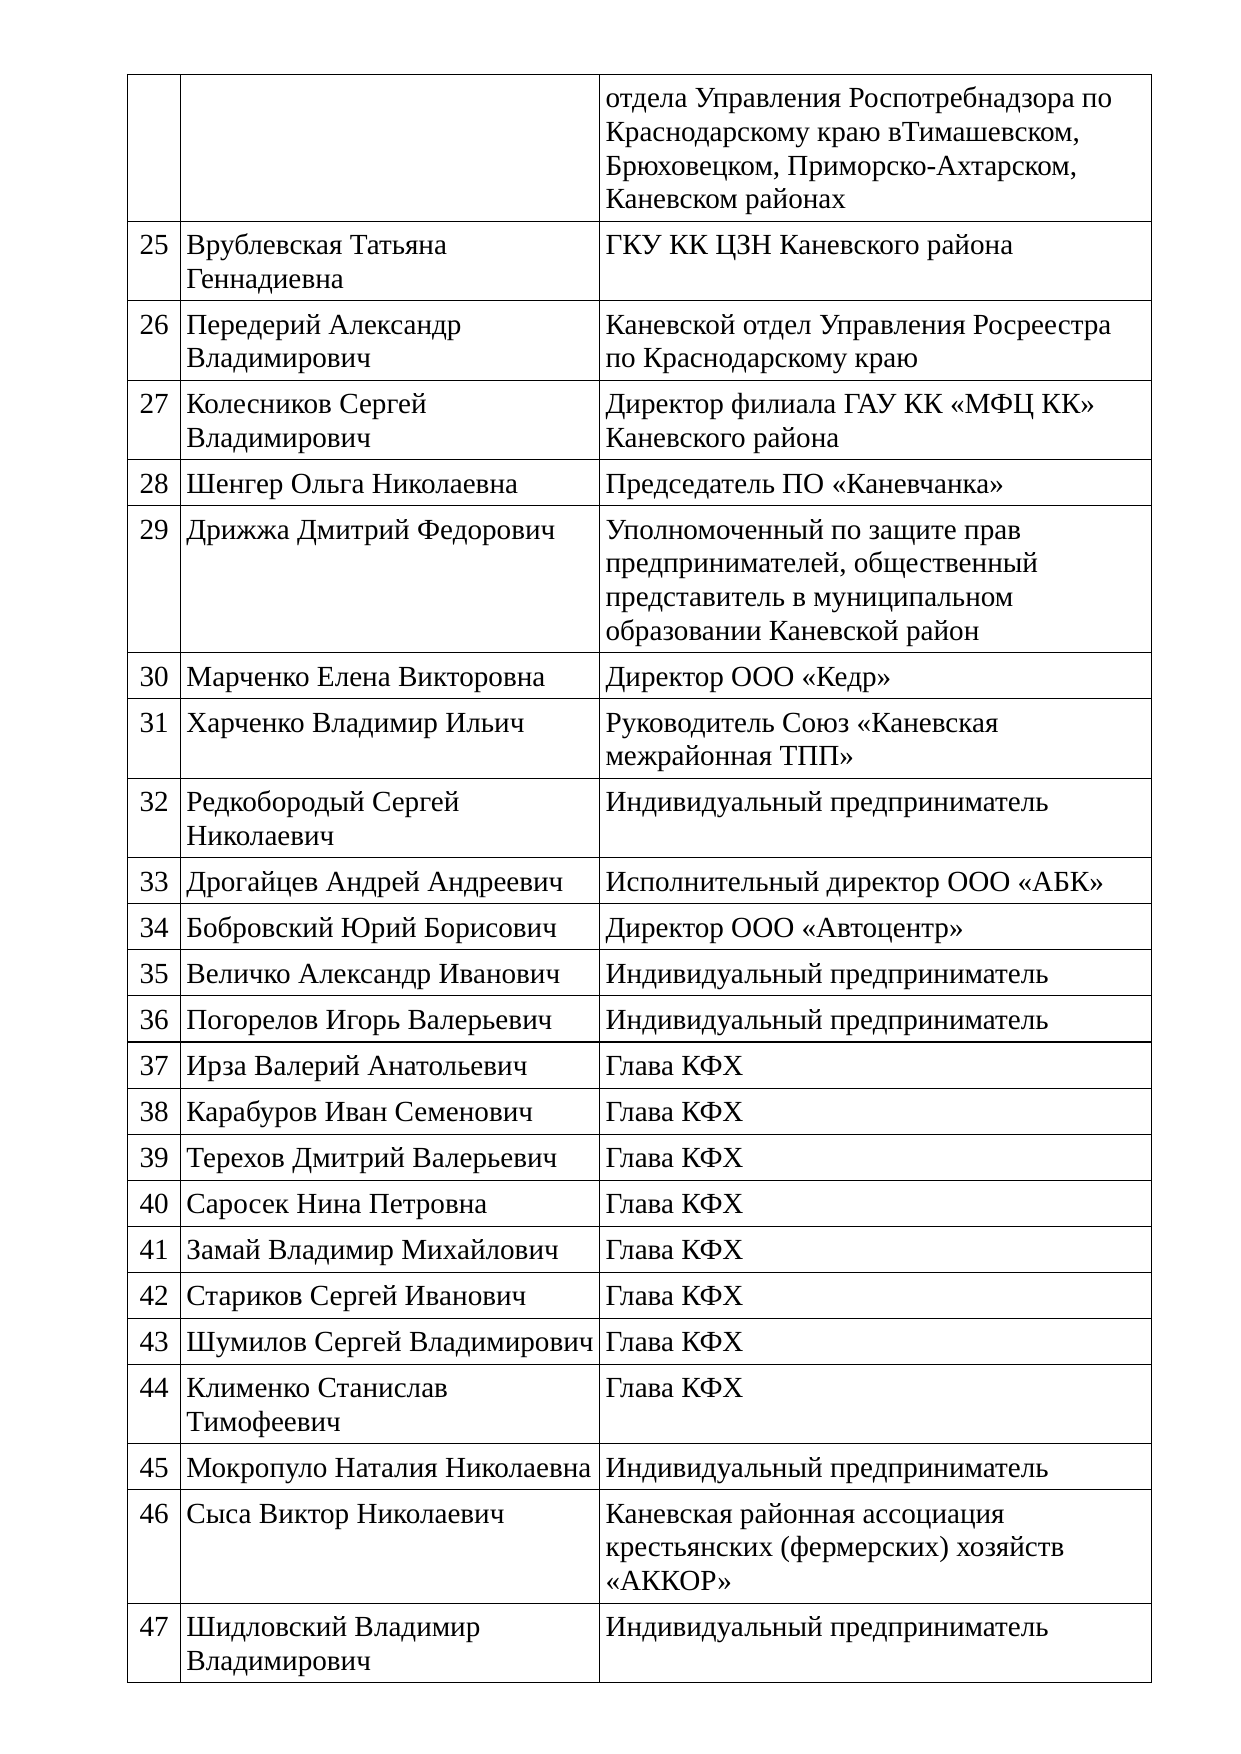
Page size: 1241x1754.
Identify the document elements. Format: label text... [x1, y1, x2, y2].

table_cell Мокропуло Наталия Николаевна [181, 1444, 599, 1489]
table_cell 25 [128, 222, 180, 300]
table_cell 40 [128, 1181, 180, 1226]
table_cell Руководитель Союз «Каневская межрайонная ТПП» [600, 699, 1151, 778]
table_cell 47 [128, 1604, 180, 1682]
table_cell 35 [128, 950, 180, 995]
table_cell Индивидуальный предприниматель [600, 950, 1151, 995]
table_cell Шумилов Сергей Владимирович [181, 1319, 599, 1364]
table_cell 26 [128, 301, 180, 380]
table_cell Шидловский Владимир Владимирович [181, 1604, 599, 1682]
table_cell Каневской отдел Управления Росреестра по Краснодарскому краю [600, 301, 1151, 380]
table_cell Директор филиала ГАУ КК «МФЦ КК» Каневского района [600, 381, 1151, 459]
table_cell 36 [128, 996, 180, 1041]
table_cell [600, 1604, 1151, 1682]
table_cell Глава КФХ [600, 1273, 1151, 1318]
table_cell Терехов Дмитрий Валерьевич [181, 1135, 599, 1179]
table_cell Карабуров Иван Семенович [181, 1089, 599, 1133]
table_cell Редкобородый Сергей Николаевич [181, 779, 599, 857]
table_cell Исполнительный директор ООО «АБК» [600, 858, 1151, 903]
table_cell Дрижжа Дмитрий Федорович [181, 506, 599, 652]
table_cell Глава КФХ [600, 1181, 1151, 1226]
table_cell Врублевская Татьяна Геннадиевна [181, 222, 599, 300]
table_cell Уполномоченный по защите прав предпринимателей, общественный представитель в муниципальном образовании Каневской район [600, 506, 1151, 652]
table_cell Бобровский Юрий Борисович [181, 904, 599, 949]
table_cell Стариков Сергей Иванович [181, 1273, 599, 1318]
table_cell Шенгер Ольга Николаевна [181, 460, 599, 505]
table_cell Марченко Елена Викторовна [181, 653, 599, 698]
table_cell Колесников Сергей Владимирович [181, 381, 599, 459]
table_cell Саросек Нина Петровна [181, 1181, 599, 1226]
table_cell Клименко Станислав Тимофеевич [181, 1365, 599, 1443]
table_cell 27 [128, 381, 180, 459]
table_cell 38 [128, 1089, 180, 1133]
table_cell Величко Александр Иванович [181, 950, 599, 995]
table_cell Глава КФХ [600, 1227, 1151, 1272]
table_cell Индивидуальный предприниматель [600, 996, 1151, 1041]
table_cell Погорелов Игорь Валерьевич [181, 996, 599, 1041]
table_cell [181, 75, 599, 221]
table_cell Замай Владимир Михайлович [181, 1227, 599, 1272]
table_cell Каневская районная ассоциация крестьянских (фермерских) хозяйств «АККОР» [600, 1490, 1151, 1602]
table_cell 41 [128, 1227, 180, 1272]
table_cell 44 [128, 1365, 180, 1443]
table_cell 29 [128, 506, 180, 652]
table_cell 28 [128, 460, 180, 505]
table_cell Директор ООО «Кедр» [600, 653, 1151, 698]
table_cell 37 [128, 1043, 180, 1087]
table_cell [600, 75, 1151, 221]
table_cell 34 [128, 904, 180, 949]
table_cell 39 [128, 1135, 180, 1179]
table_cell Глава КФХ [600, 1043, 1151, 1087]
table_cell Дрогайцев Андрей Андреевич [181, 858, 599, 903]
table_cell 46 [128, 1490, 180, 1602]
table_cell Председатель ПО «Каневчанка» [600, 460, 1151, 505]
table_cell Харченко Владимир Ильич [181, 699, 599, 778]
table_cell Ирза Валерий Анатольевич [181, 1043, 599, 1087]
table_cell Индивидуальный предприниматель [600, 779, 1151, 857]
table_cell 42 [128, 1273, 180, 1318]
table_cell 31 [128, 699, 180, 778]
table_cell Глава КФХ [600, 1135, 1151, 1179]
table_cell 33 [128, 858, 180, 903]
table_cell 32 [128, 779, 180, 857]
table_cell Сыса Виктор Николаевич [181, 1490, 599, 1602]
table_cell 30 [128, 653, 180, 698]
table_cell ГКУ КК ЦЗН Каневского района [600, 222, 1151, 300]
table_cell Директор ООО «Автоцентр» [600, 904, 1151, 949]
table_cell Глава КФХ [600, 1365, 1151, 1443]
table_cell 45 [128, 1444, 180, 1489]
table_cell Индивидуальный предприниматель [600, 1444, 1151, 1489]
table_cell 24 [128, 75, 180, 221]
table_cell Глава КФХ [600, 1319, 1151, 1364]
table_cell Глава КФХ [600, 1089, 1151, 1133]
table_cell Передерий Александр Владимирович [181, 301, 599, 380]
table_cell 43 [128, 1319, 180, 1364]
